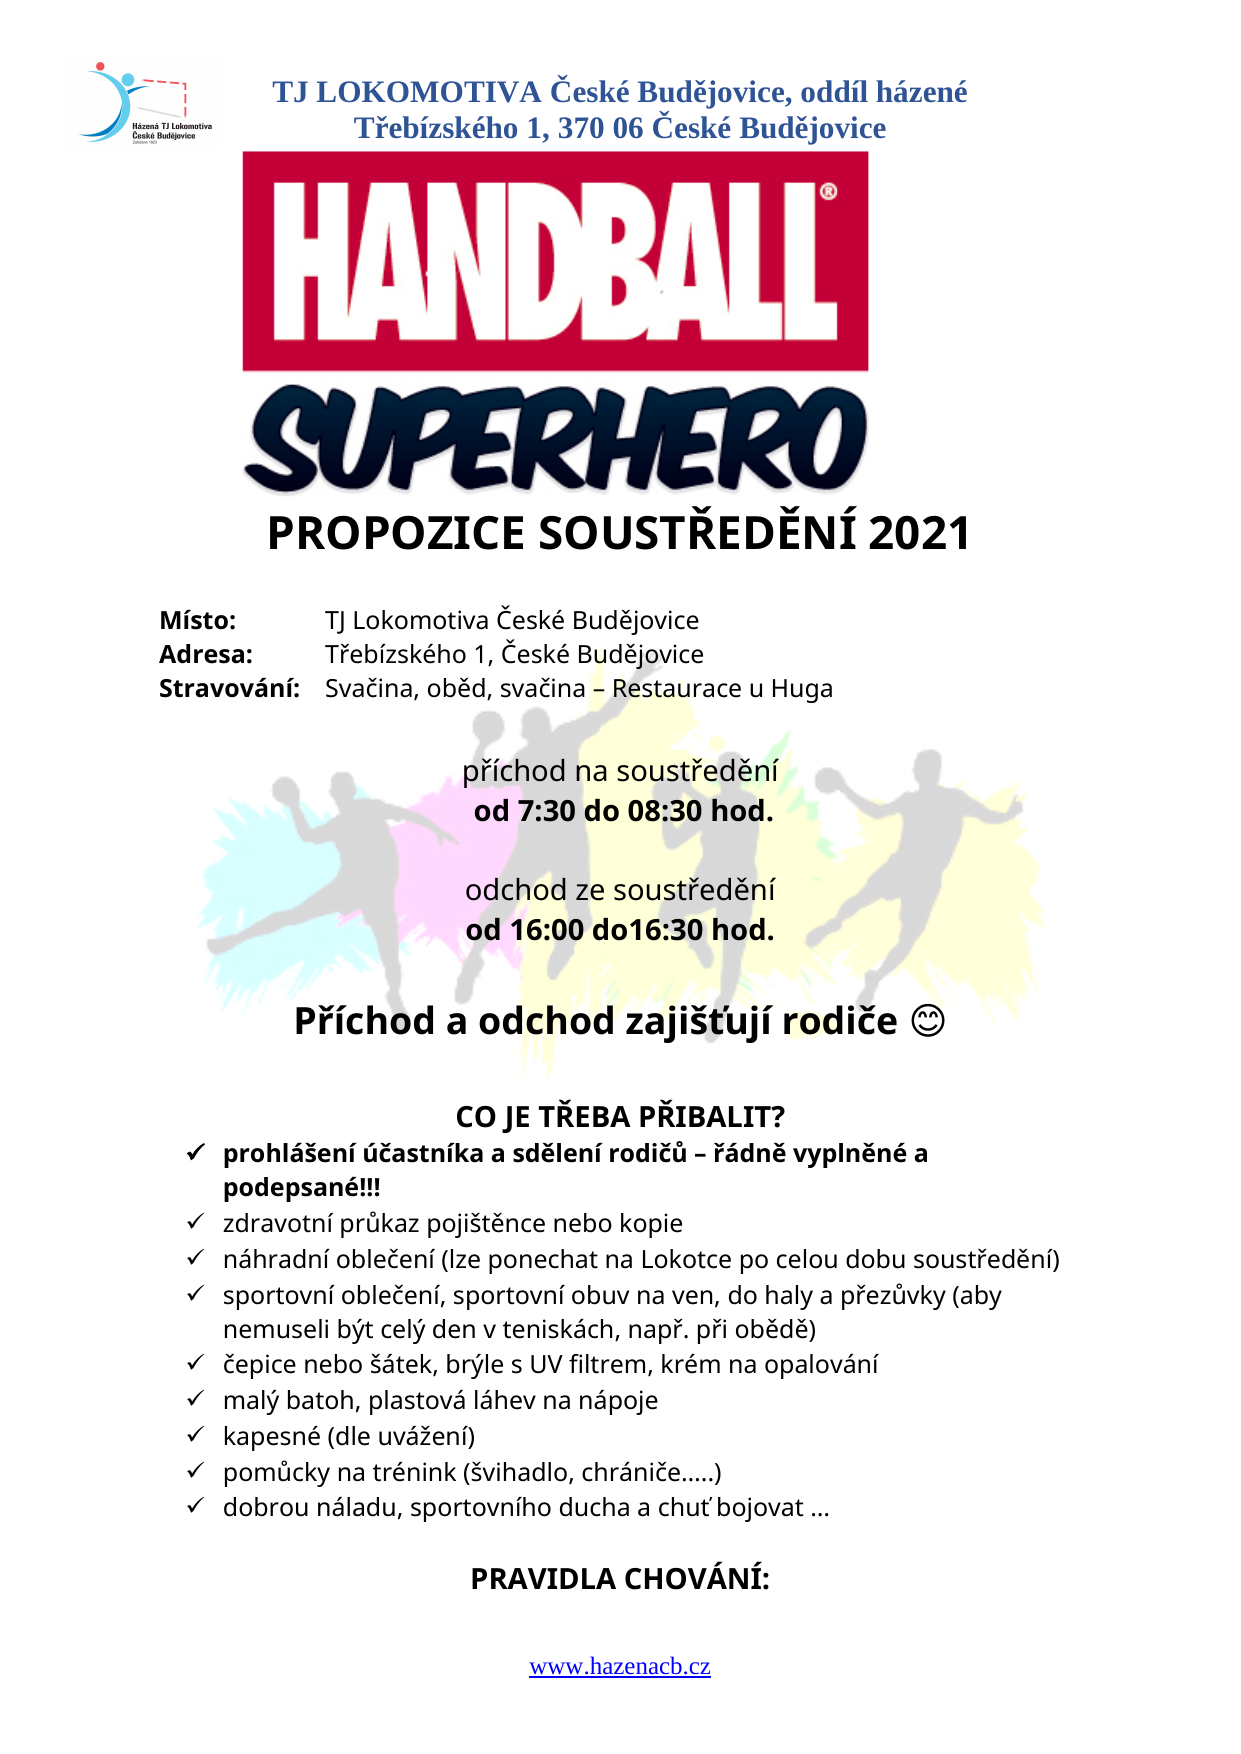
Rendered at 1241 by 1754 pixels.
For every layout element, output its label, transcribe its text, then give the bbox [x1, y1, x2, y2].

text PROPOZICE SOUSTŘEDĚNÍ 2021 [148, 501, 1093, 563]
table_header TJ Lokomotiva České Budějovice [314, 603, 995, 637]
table_cell Adresa: [148, 637, 314, 671]
text příchod na soustředění [148, 750, 1093, 790]
table_cell Stravování: [148, 671, 314, 705]
list pomůcky na trénink (švihadlo, chrániče…..) [185, 1454, 1093, 1488]
table_cell Třebízského 1, České Budějovice [314, 637, 995, 671]
list dobrou náladu, sportovního ducha a chuť bojovat … [185, 1490, 1093, 1524]
text Příchod a odchod zajišťují rodiče [148, 994, 1093, 1045]
list zdravotní průkaz pojištěnce nebo kopie [185, 1206, 1093, 1240]
list malý batoh, plastová láhev na nápoje [185, 1383, 1093, 1417]
table_cell Svačina, oběd, svačina – Restaurace u Huga [314, 671, 995, 705]
picture [240, 147, 878, 501]
text od 7:30 do 08:30 hod. [148, 790, 1093, 830]
list náhradní oblečení (lze ponechat na Lokotce po celou dobu soustředění) [185, 1242, 1093, 1276]
text od 16:00 do16:30 hod. [148, 909, 1093, 949]
table_header Místo: [148, 603, 314, 637]
list sportovní oblečení, sportovní obuv na ven, do haly a přezůvky (aby nemuseli být celý den v teniskách, např. při obědě) [185, 1277, 1093, 1345]
list čepice nebo šátek, brýle s UV filtrem, krém na opalování [185, 1347, 1093, 1381]
picture [63, 55, 222, 151]
list prohlášení účastníka a sdělení rodičů – řádně vyplněné a podepsané!!! [185, 1136, 1093, 1204]
text PRAVIDLA CHOVÁNÍ: [148, 1558, 1093, 1598]
text odchod ze soustředění [148, 869, 1093, 909]
list kapesné (dle uvážení) [185, 1418, 1093, 1453]
text CO JE TŘEBA PŘIBALIT? [148, 1096, 1093, 1136]
